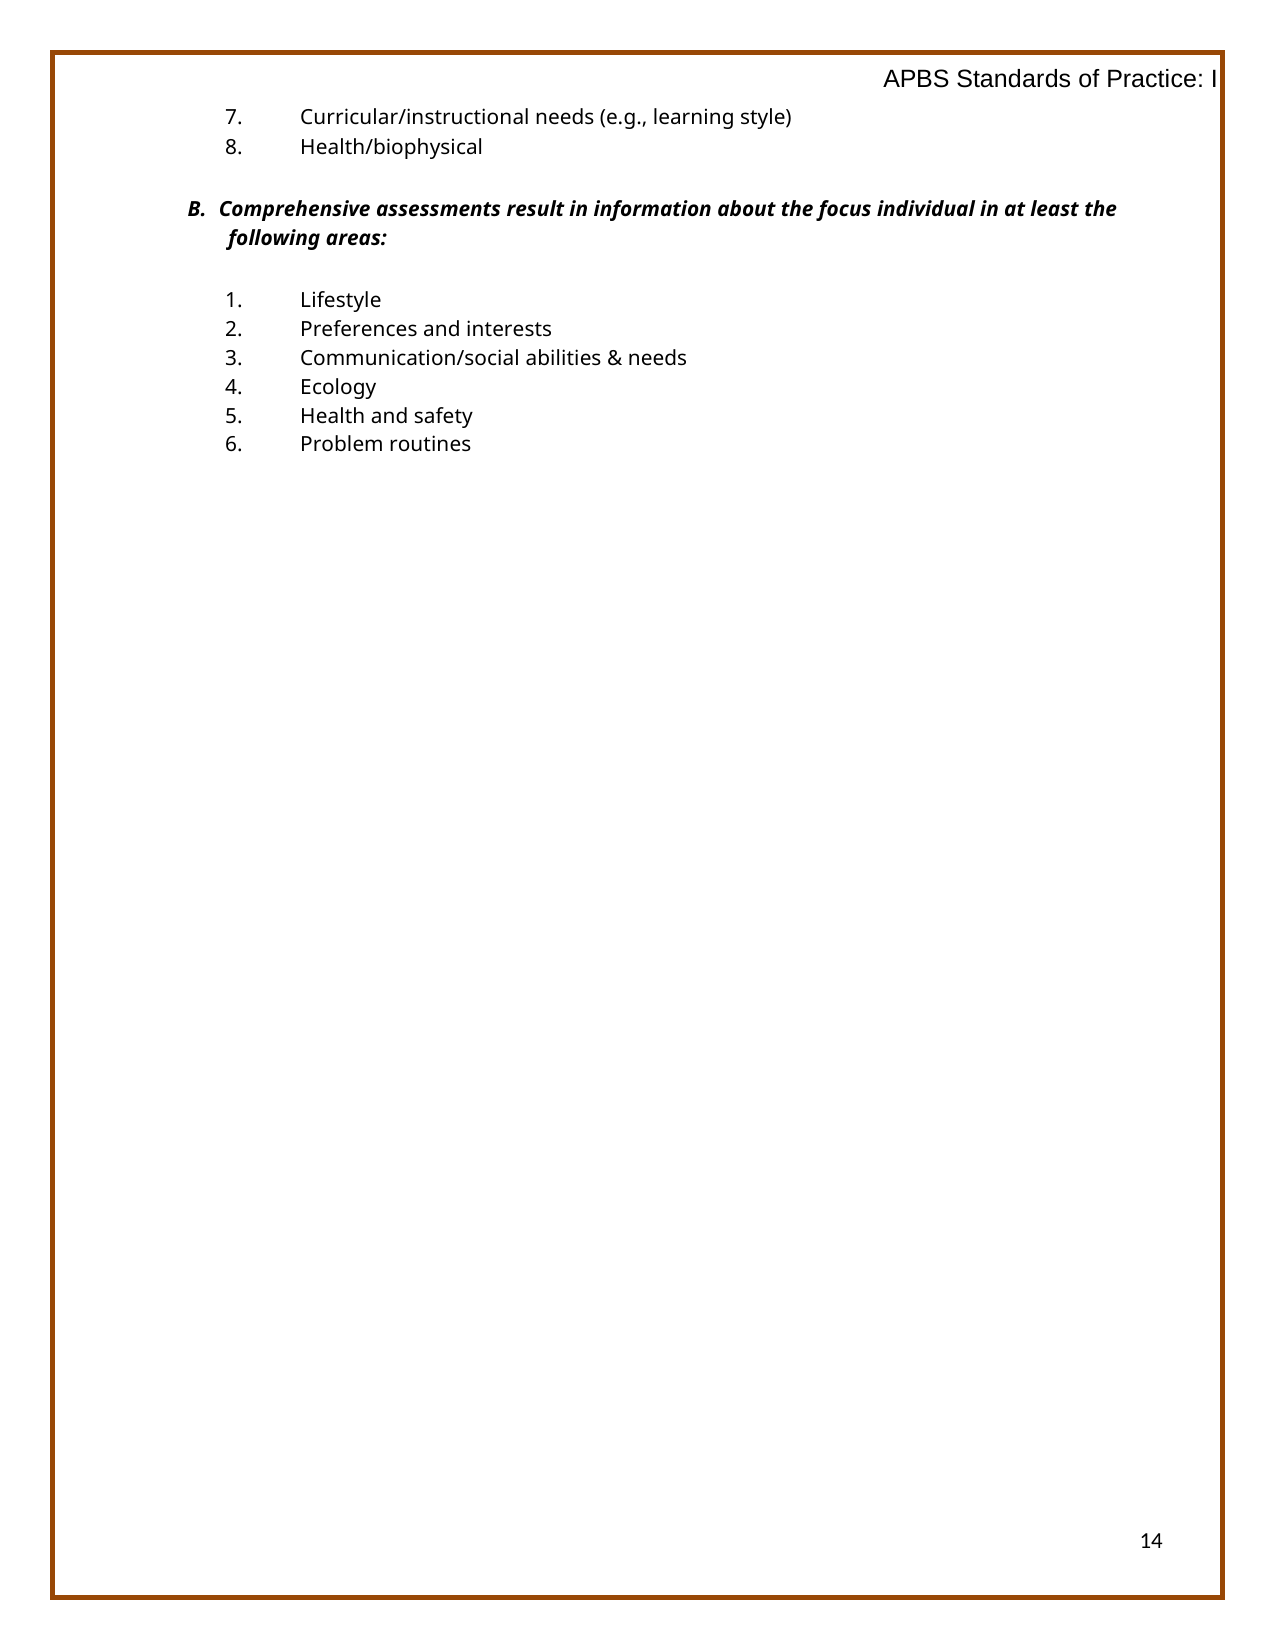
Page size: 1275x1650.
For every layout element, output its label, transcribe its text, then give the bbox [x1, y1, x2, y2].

text B. Comprehensive assessments result in information about the focus individual in at least the following areas: [187, 194, 1157, 251]
text 3. Communication/social abilities & needs [225, 343, 1164, 371]
text 7. Curricular/instructional needs (e.g., learning style) [225, 102, 1164, 131]
text 2. Preferences and interests [225, 314, 1164, 342]
text 4. Ecology [225, 371, 1164, 401]
text 8. Health/biophysical [225, 131, 1164, 160]
text 6. Problem routines [225, 429, 1164, 458]
text 5. Health and safety [225, 401, 1164, 429]
text 1. Lifestyle [225, 286, 1164, 314]
